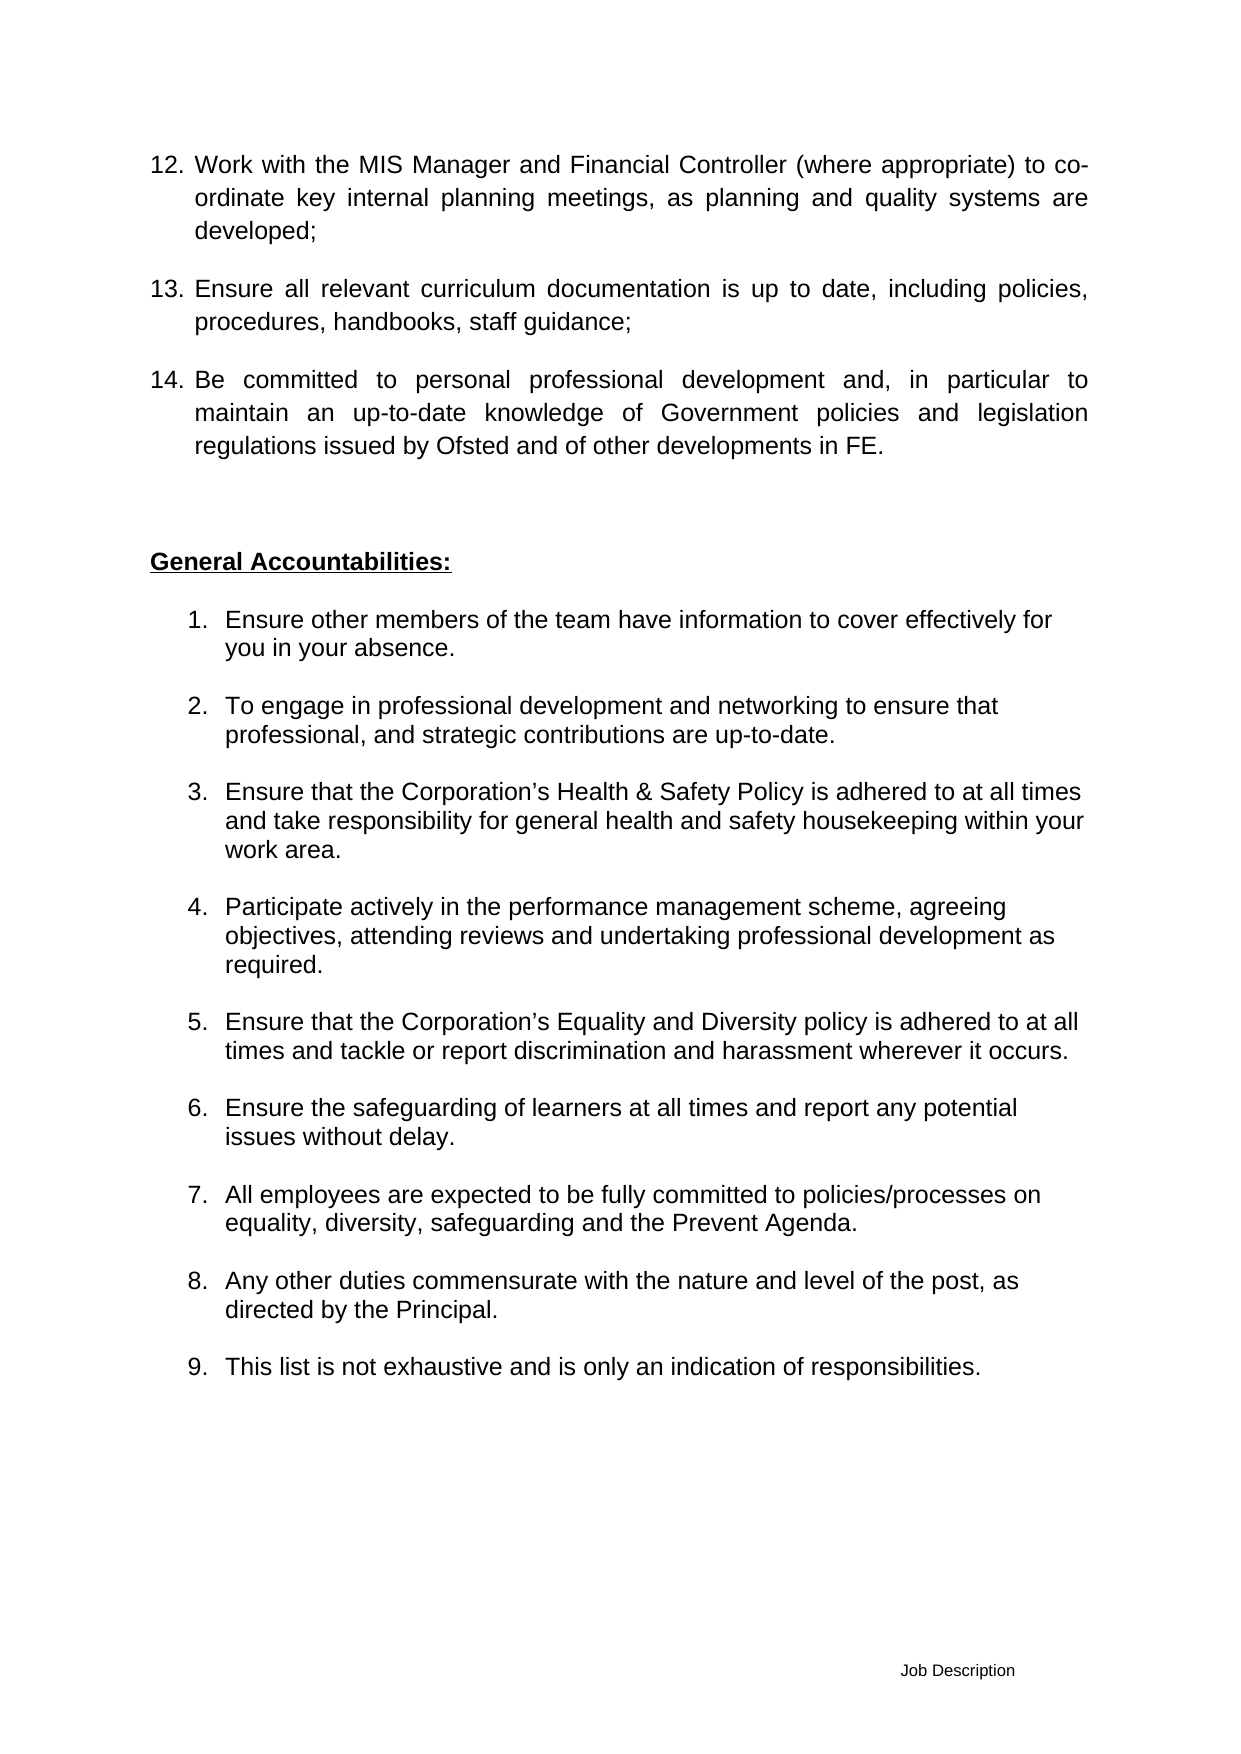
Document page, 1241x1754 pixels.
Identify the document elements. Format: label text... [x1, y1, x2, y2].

list Participate actively in the performance management scheme, agreeing objectives, attending reviews and undertaking professional development as required. [187, 892, 1090, 978]
list Be committed to personal professional development and, in particular to maintain an up-to-date knowledge of Government policies and legislation regulations issued by Ofsted and of other developments in FE. [150, 365, 1090, 460]
list Ensure all relevant curriculum documentation is up to date, including policies, procedures, handbooks, staff guidance; [150, 274, 1090, 336]
text General Accountabilities: [150, 547, 1090, 576]
list Ensure the safeguarding of learners at all times and report any potential issues without delay. [187, 1093, 1090, 1151]
list All employees are expected to be fully committed to policies/processes on equality, diversity, safeguarding and the Prevent Agenda. [187, 1180, 1090, 1237]
list Ensure that the Corporation’s Equality and Diversity policy is adhered to at all times and tackle or report discrimination and harassment wherever it occurs. [187, 1007, 1090, 1065]
list Work with the MIS Manager and Financial Controller (where appropriate) to co-ordinate key internal planning meetings, as planning and quality systems are developed; [150, 150, 1090, 245]
list Any other duties commensurate with the nature and level of the post, as directed by the Principal. [187, 1266, 1090, 1323]
list Ensure that the Corporation’s Health & Safety Policy is adhered to at all times and take responsibility for general health and safety housekeeping within your work area. [187, 777, 1090, 863]
list To engage in professional development and networking to ensure that professional, and strategic contributions are up-to-date. [187, 691, 1090, 748]
list Ensure other members of the team have information to cover effectively for you in your absence. [187, 605, 1090, 662]
list This list is not exhaustive and is only an indication of responsibilities. [187, 1352, 1090, 1381]
